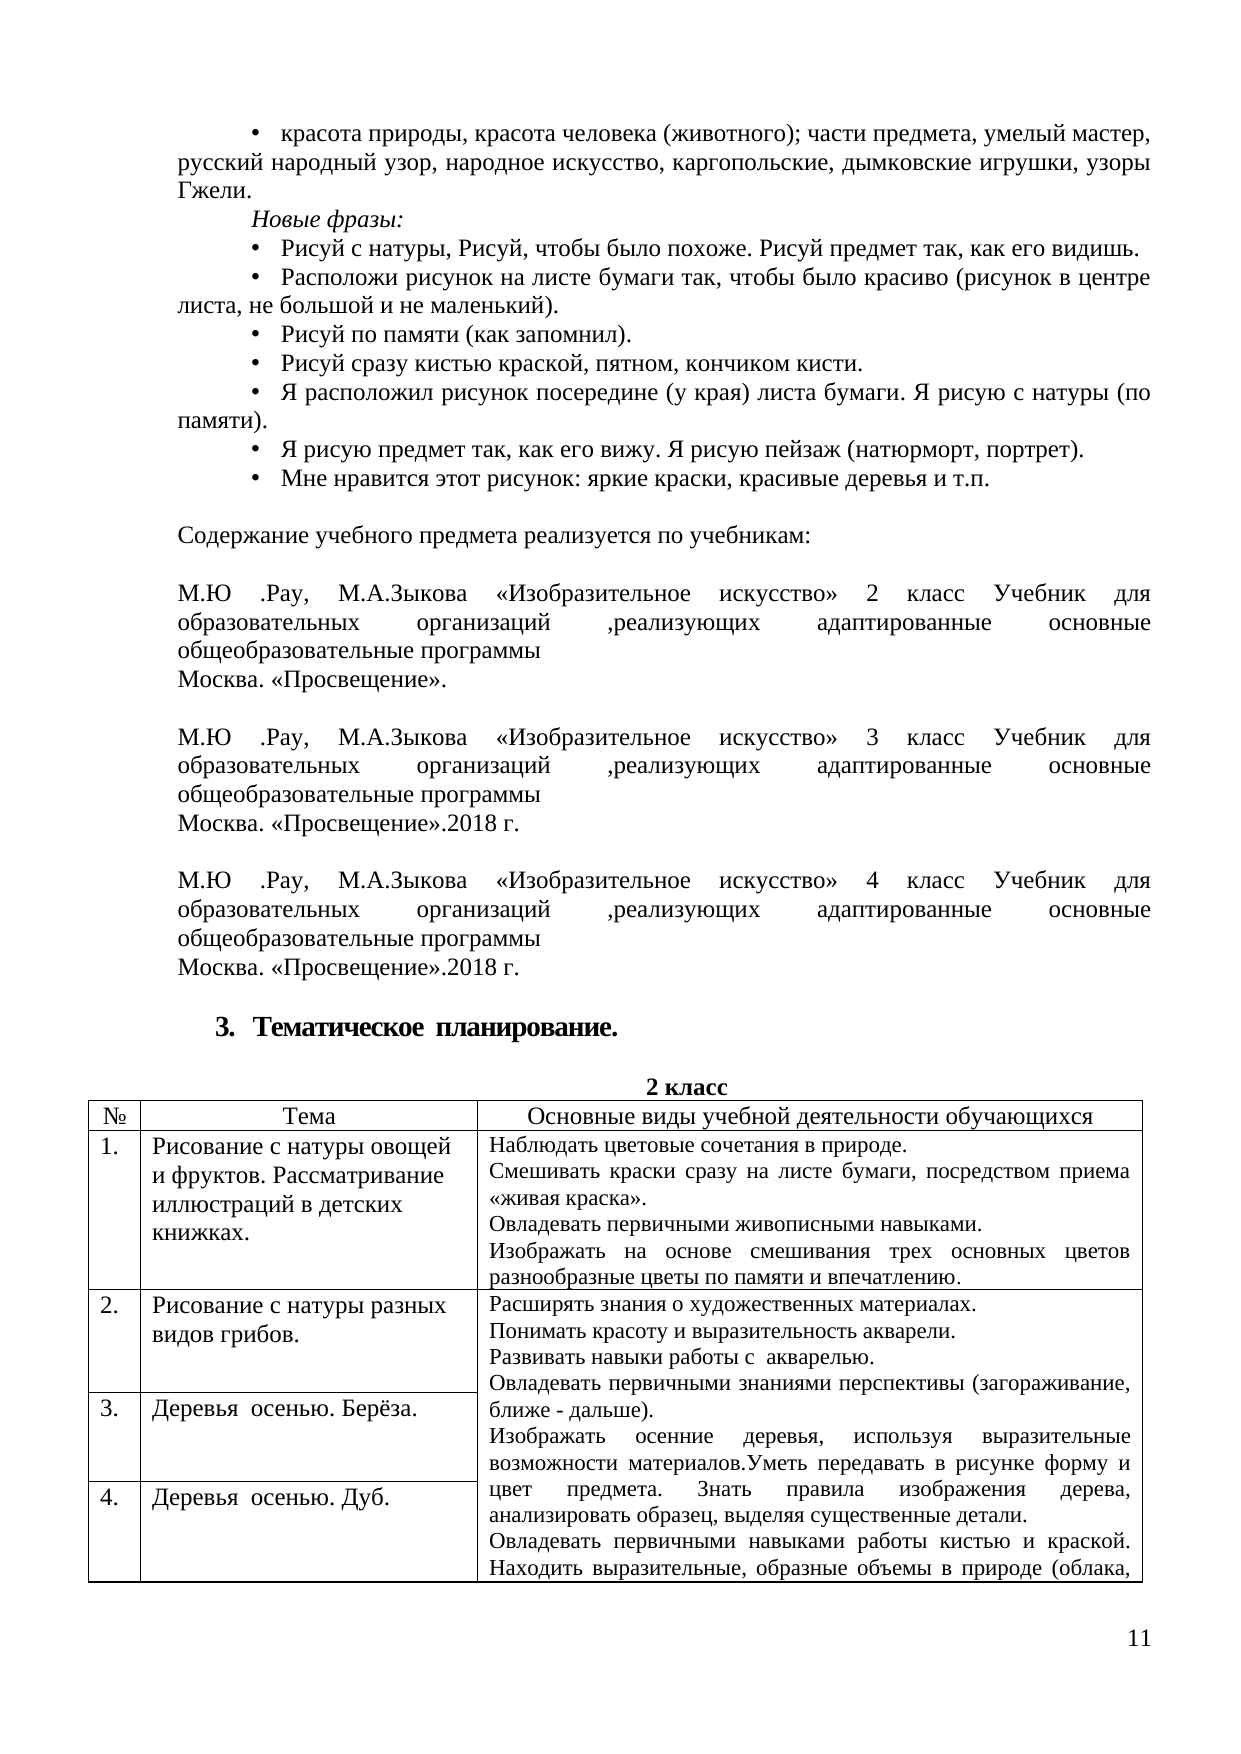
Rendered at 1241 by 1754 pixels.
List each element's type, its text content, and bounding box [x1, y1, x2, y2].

table_cell Деревья осенью. Дуб. [141, 1482, 477, 1581]
table_cell [89, 1393, 140, 1481]
table_cell Рисование с натуры разных видов грибов. [141, 1290, 477, 1392]
list красота природы, красота человека (животного); части предмета, умелый мастер, русский народный узор, народное искусство, каргопольские, дымковские игрушки, узоры Гжели. [177, 118, 1152, 204]
list Рисуй по памяти (как запомнил). [177, 319, 1152, 348]
text Москва. «Просвещение».2018 г. [177, 808, 1152, 837]
text М.Ю .Рау, М.А.Зыкова «Изобразительное искусство» 2 класс Учебник для образовательных организаций ,реализующих адаптированные основные общеобразовательные программы [177, 578, 1152, 664]
text Москва. «Просвещение». [177, 664, 1152, 693]
text Москва. «Просвещение».2018 г. [177, 952, 1152, 981]
text М.Ю .Рау, М.А.Зыкова «Изобразительное искусство» 4 класс Учебник для образовательных организаций ,реализующих адаптированные основные общеобразовательные программы [177, 866, 1152, 952]
list Я рисую предмет так, как его вижу. Я рисую пейзаж (натюрморт, портрет). [177, 434, 1152, 463]
list Тематическое планирование. [215, 1009, 1152, 1043]
text 2 класс [177, 1072, 1152, 1100]
table_cell [89, 1482, 140, 1581]
list Рисуй с натуры, Рисуй, чтобы было похоже. Рисуй предмет так, как его видишь. [177, 233, 1152, 262]
table_cell Наблюдать цветовые сочетания в природе. Смешивать краски сразу на листе бумаги, посредством приема «живая краска». Овладевать первичными живописными навыками. Изображать на основе смешивания трех основных цветов разнообразные цветы по памяти и впечатлению. [478, 1131, 1142, 1289]
table_header Основные виды учебной деятельности обучающихся [478, 1101, 1142, 1130]
table_cell Рисование с натуры овощей и фруктов. Рассматривание иллюстраций в детских книжках. [141, 1131, 477, 1289]
text Новые фразы: [177, 204, 1152, 233]
list Мне нравится этот рисунок: яркие краски, красивые деревья и т.п. [177, 463, 1152, 492]
list Рисуй сразу кистью краской, пятном, кончиком кисти. [177, 348, 1152, 377]
table_header Тема [141, 1101, 477, 1130]
list Я расположил рисунок посередине (у края) листа бумаги. Я рисую с натуры (по памяти). [177, 377, 1152, 434]
list Расположи рисунок на листе бумаги так, чтобы было красиво (рисунок в центре листа, не большой и не маленький). [177, 262, 1152, 319]
table_cell [89, 1290, 140, 1392]
table_cell Расширять знания о художественных материалах. Понимать красоту и выразительность акварели. Развивать навыки работы с акварелью. Овладевать первичными знаниями перспективы (загораживание, ближе - дальше). Изображать осенние деревья, используя выразительные возможности материалов.Уметь передавать в рисунке форму и цвет предмета. Знать правила изображения дерева, анализировать образец, выделяя существенные детали. Овладевать первичными навыками работы кистью и краской. Находить выразительные, образные объемы в природе (облака, камни, коряги, плоды и т. д.). Воспринимать выразительность большой формы в скульптурных Овладевать первичными навыками изображения в объеме. Изображать в объеме птиц, зверей способами вытягивания и вдавливания (работа с пластилином). Овладевать первичными навыками изображения на плоскости с помощью линии, навыками работы графическими материалами (черный фломастер, простой карандаш, гелевая ручка). Находить и наблюдать линии и их ритм в природе. Сочинять и рассказывать с помощью линейных изображений маленькие сюжеты из своей жизни. Овладевать первичными навыками работы гуашью. Соотносить цвет с вызываемыми им предметными ассоциациями (что бывает красным, желтым и т. д.), приводить примеры. Экспериментировать, исследовать возможности краски в процессе создания различных цветовых пятен, смешений и наложений цветовых пятен при создании красочных ковриков. [478, 1290, 1142, 1581]
table_header № [89, 1101, 140, 1130]
text М.Ю .Рау, М.А.Зыкова «Изобразительное искусство» 3 класс Учебник для образовательных организаций ,реализующих адаптированные основные общеобразовательные программы [177, 722, 1152, 808]
text Содержание учебного предмета реализуется по учебникам: [177, 521, 1152, 549]
table_cell Деревья осенью. Берёза. [141, 1393, 477, 1481]
table_cell [89, 1131, 140, 1289]
